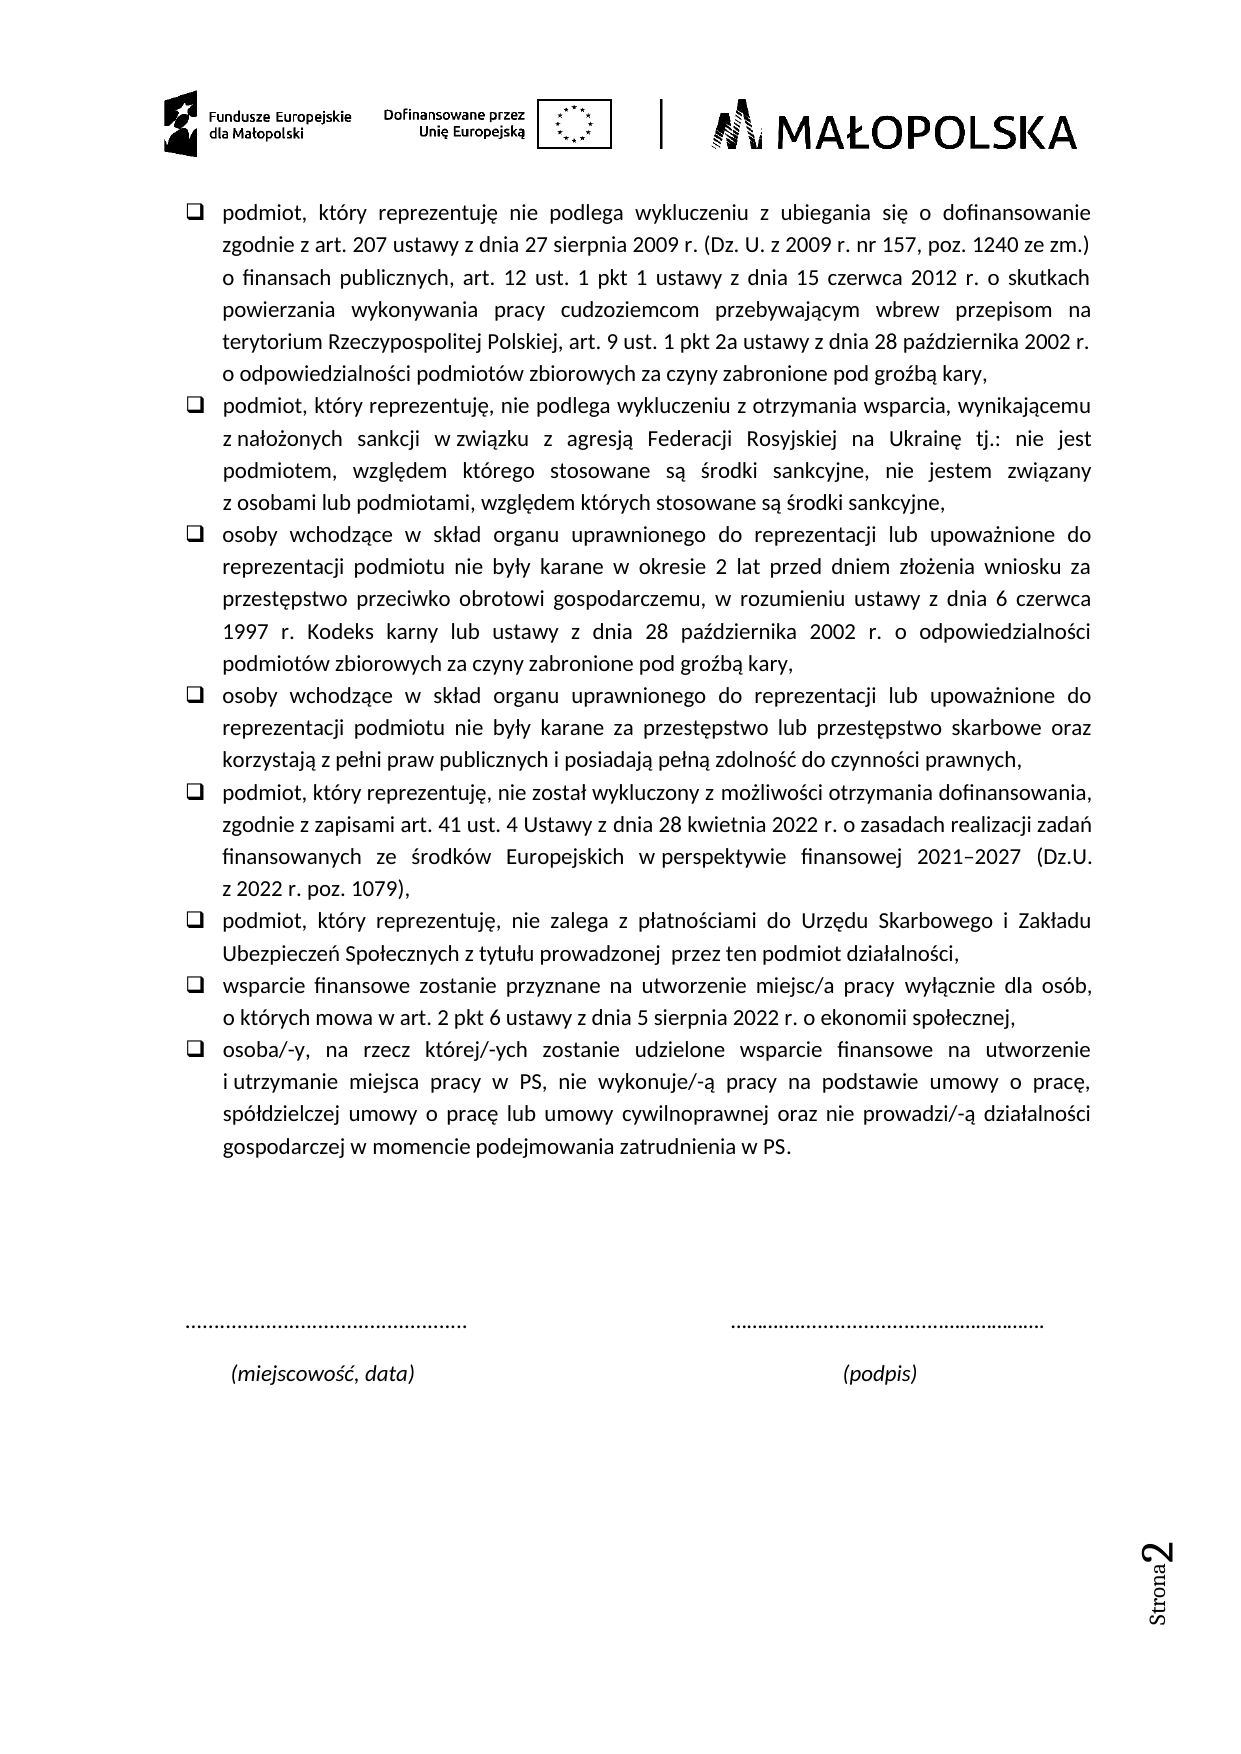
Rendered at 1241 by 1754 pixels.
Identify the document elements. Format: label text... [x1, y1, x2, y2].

text ................................................. ……….….........................………………. [185, 1306, 1093, 1334]
text (miejscowość, data) (podpis) [148, 1359, 1093, 1387]
list osoby wchodzące w skład organu uprawnionego do reprezentacji lub upoważnione do reprezentacji podmiotu nie były karane za przestępstwo lub przestępstwo skarbowe oraz korzystają z pełni praw publicznych i posiadają pełną zdolność do czynności prawnych, [185, 681, 1093, 773]
list podmiot, który reprezentuję, nie podlega wykluczeniu z otrzymania wsparcia, wynikającemu z nałożonych sankcji w związku z agresją Federacji Rosyjskiej na Ukrainę tj.: nie jest podmiotem, względem którego stosowane są środki sankcyjne, nie jestem związany z osobami lub podmiotami, względem których stosowane są środki sankcyjne, [185, 391, 1093, 516]
list podmiot, który reprezentuję nie podlega wykluczeniu z ubiegania się o dofinansowanie zgodnie z art. 207 ustawy z dnia 27 sierpnia 2009 r. (Dz. U. z 2009 r. nr 157, poz. 1240 ze zm.) o finansach publicznych, art. 12 ust. 1 pkt 1 ustawy z dnia 15 czerwca 2012 r. o skutkach powierzania wykonywania pracy cudzoziemcom przebywającym wbrew przepisom na terytorium Rzeczypospolitej Polskiej, art. 9 ust. 1 pkt 2a ustawy z dnia 28 października 2002 r. o odpowiedzialności podmiotów zbiorowych za czyny zabronione pod groźbą kary, [185, 198, 1093, 387]
list podmiot, który reprezentuję, nie zalega z płatnościami do Urzędu Skarbowego i Zakładu Ubezpieczeń Społecznych z tytułu prowadzonej przez ten podmiot działalności, [185, 906, 1093, 967]
list wsparcie finansowe zostanie przyznane na utworzenie miejsc/a pracy wyłącznie dla osób, o których mowa w art. 2 pkt 6 ustawy z dnia 5 sierpnia 2022 r. o ekonomii społecznej, [185, 971, 1093, 1031]
list podmiot, który reprezentuję, nie został wykluczony z możliwości otrzymania dofinansowania, zgodnie z zapisami art. 41 ust. 4 Ustawy z dnia 28 kwietnia 2022 r. o zasadach realizacji zadań finansowanych ze środków Europejskich w perspektywie finansowej 2021–2027 (Dz.U. z 2022 r. poz. 1079), [185, 778, 1093, 902]
list osoby wchodzące w skład organu uprawnionego do reprezentacji lub upoważnione do reprezentacji podmiotu nie były karane w okresie 2 lat przed dniem złożenia wniosku za przestępstwo przeciwko obrotowi gospodarczemu, w rozumieniu ustawy z dnia 6 czerwca 1997 r. Kodeks karny lub ustawy z dnia 28 października 2002 r. o odpowiedzialności podmiotów zbiorowych za czyny zabronione pod groźbą kary, [185, 520, 1093, 677]
list osoba/-y, na rzecz której/-ych zostanie udzielone wsparcie finansowe na utworzenie i utrzymanie miejsca pracy w PS, nie wykonuje/-ą pracy na podstawie umowy o pracę, spółdzielczej umowy o pracę lub umowy cywilnoprawnej oraz nie prowadzi/-ą działalności gospodarczej w momencie podejmowania zatrudnienia w PS. [185, 1035, 1093, 1160]
picture [147, 73, 1093, 174]
